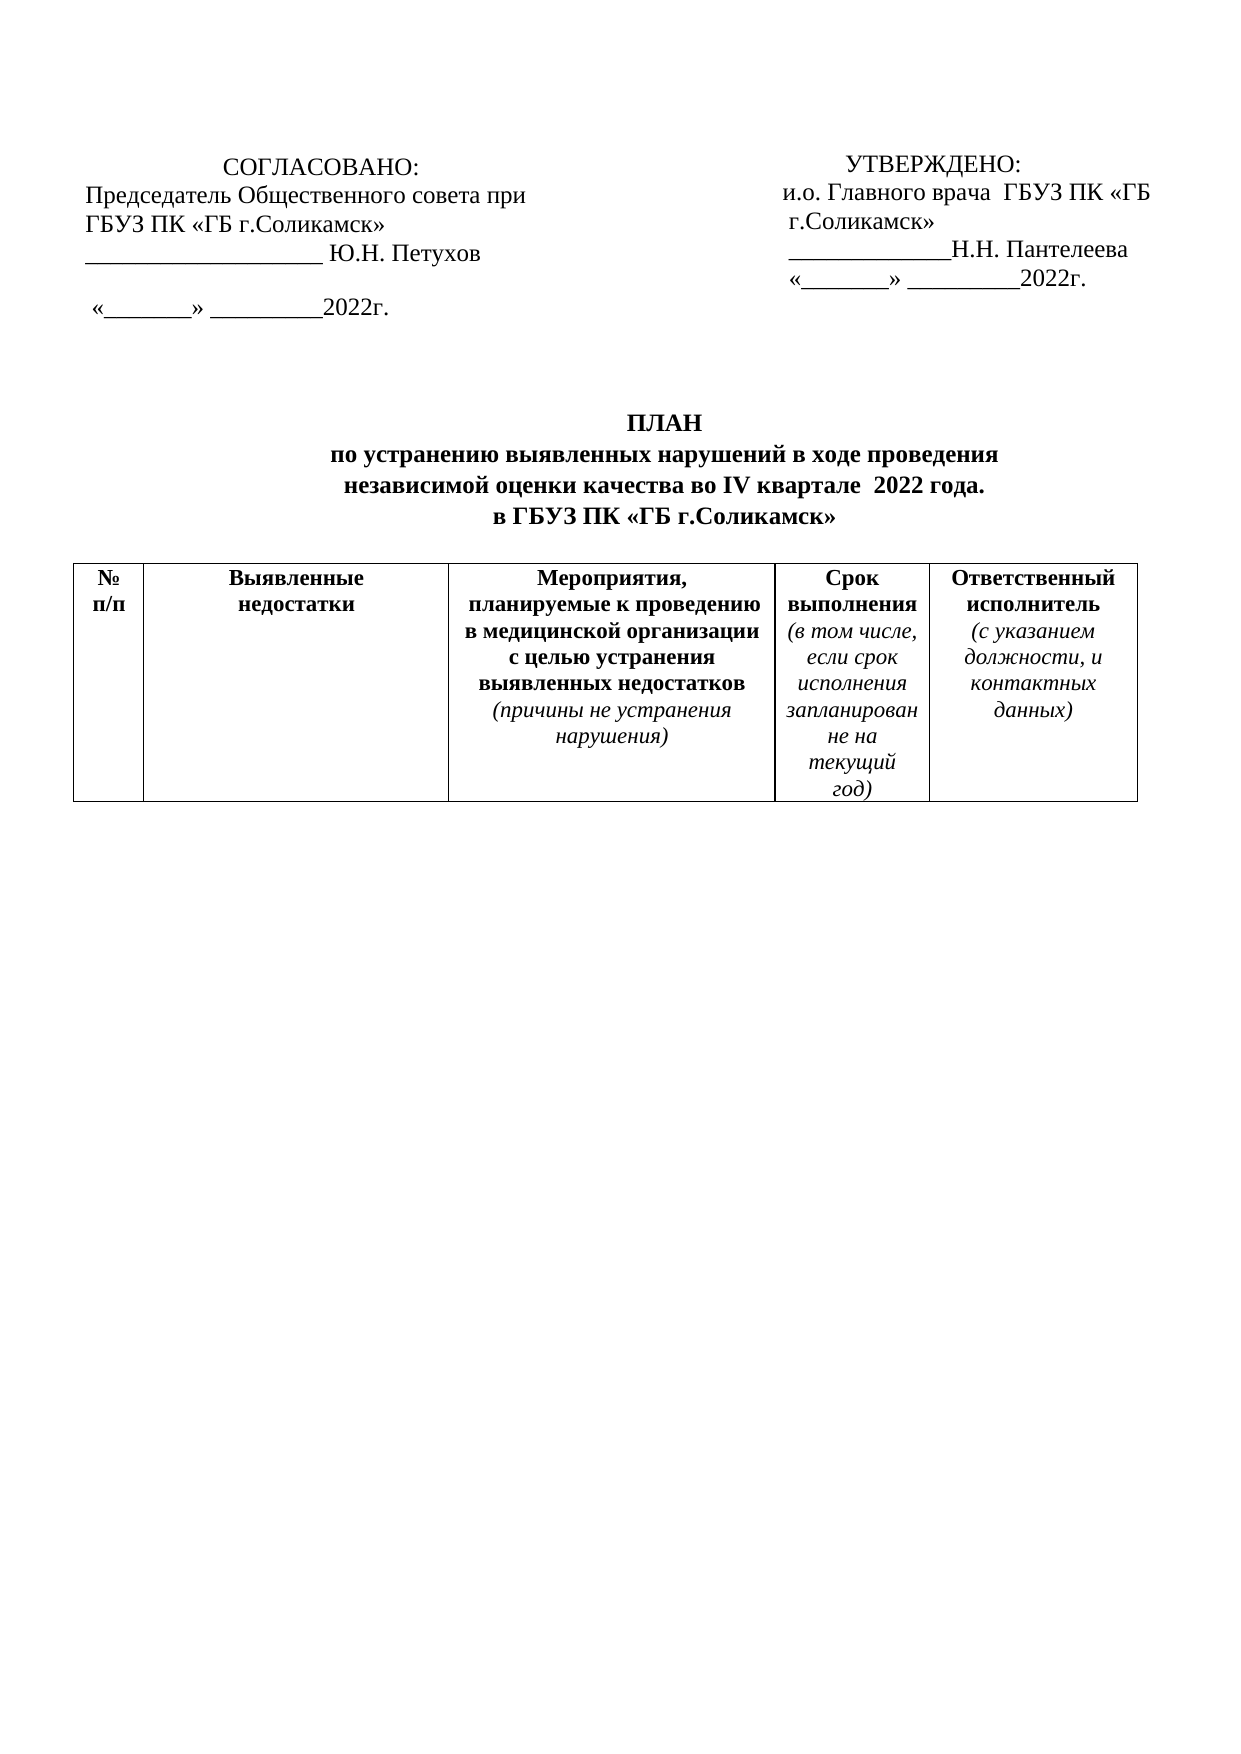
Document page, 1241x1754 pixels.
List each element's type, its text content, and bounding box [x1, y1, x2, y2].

text в ГБУЗ ПК «ГБ г.Соликамск» [148, 501, 1181, 529]
text независимой оценки качества во IV квартале 2022 года. [148, 470, 1181, 498]
table_header СОГЛАСОВАНО: Председатель Общественного совета при ГБУЗ ПК «ГБ г.Соликамск» ___________________ Ю.Н. Петухов «_______» _________2022г. [74, 152, 690, 377]
table_header Мероприятия, планируемые к проведению в медицинской организации с целью устранения выявленных недостатков (причины не устранения нарушения) [449, 564, 774, 801]
table_header Срок выполнения (в том числе, если срок исполнения запланирован не на текущий год) [776, 564, 929, 801]
table_header № п/п [74, 564, 143, 801]
table_header Ответственный исполнитель (с указанием должности, и контактных данных) [930, 564, 1137, 801]
text по устранению выявленных нарушений в ходе проведения [148, 439, 1181, 467]
table_header УТВЕРЖДЕНО: и.о. Главного врача ГБУЗ ПК «ГБ г.Соликамск» _____________Н.Н. Пантелеева «_______» _________2022г. [690, 152, 1181, 377]
table_header Выявленные недостатки [144, 564, 448, 801]
text ПЛАН [148, 408, 1181, 436]
